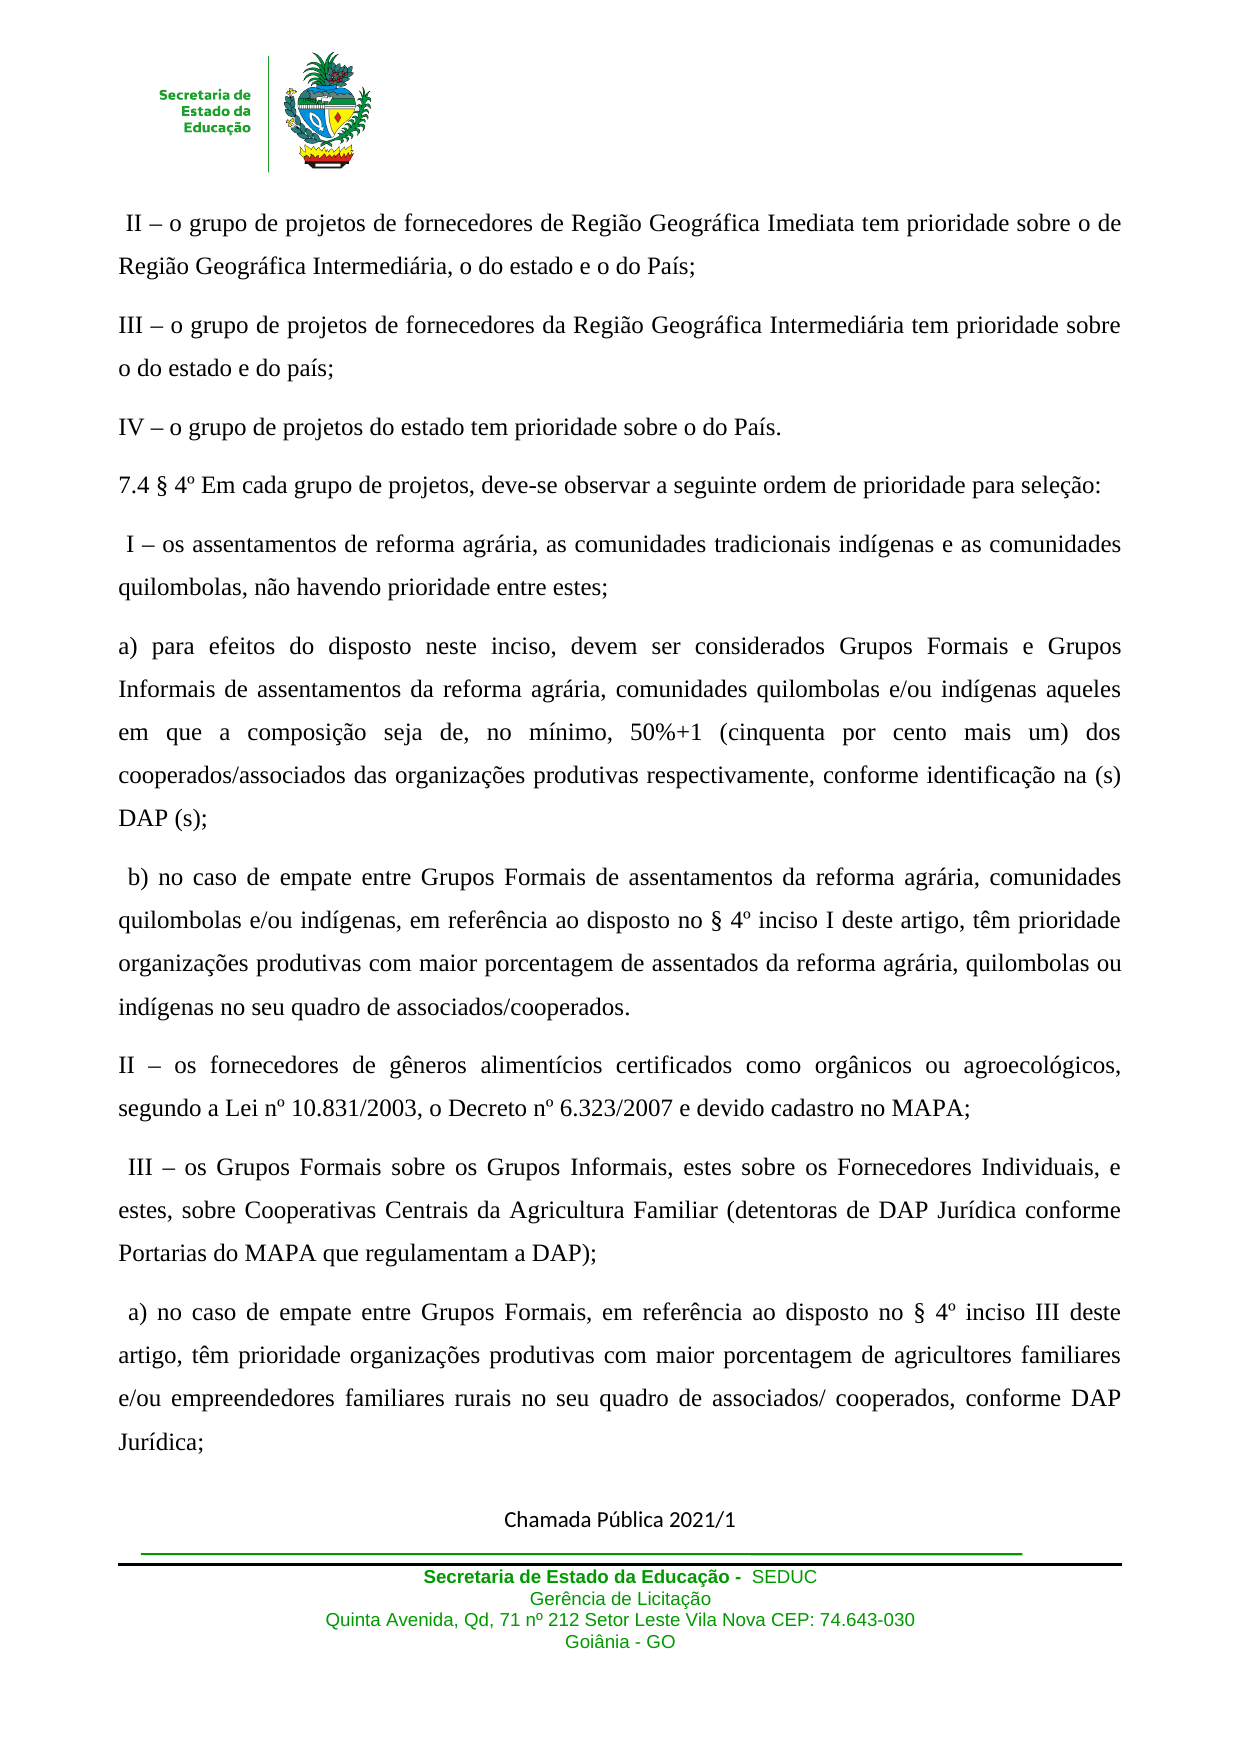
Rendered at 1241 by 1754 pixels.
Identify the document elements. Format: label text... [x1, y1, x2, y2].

text II – os fornecedores de gêneros alimentícios certificados como orgânicos ou agroecológicos, segundo a Lei nº 10.831/2003, o Decreto nº 6.323/2007 e devido cadastro no MAPA; [118, 1050, 1122, 1122]
text III – os Grupos Formais sobre os Grupos Informais, estes sobre os Fornecedores Individuais, e estes, sobre Cooperativas Centrais da Agricultura Familiar (detentoras de DAP Jurídica conforme Portarias do MAPA que regulamentam a DAP); [118, 1152, 1122, 1267]
picture [118, 44, 412, 180]
text b) no caso de empate entre Grupos Formais de assentamentos da reforma agrária, comunidades quilombolas e/ou indígenas, em referência ao disposto no § 4º inciso I deste artigo, têm prioridade organizações produtivas com maior porcentagem de assentados da reforma agrária, quilombolas ou indígenas no seu quadro de associados/cooperados. [118, 862, 1122, 1020]
text 7.4 § 4º Em cada grupo de projetos, deve-se observar a seguinte ordem de prioridade para seleção: [118, 470, 1122, 499]
text II – o grupo de projetos de fornecedores de Região Geográfica Imediata tem prioridade sobre o de Região Geográfica Intermediária, o do estado e o do País; [118, 208, 1122, 280]
text a) para efeitos do disposto neste inciso, devem ser considerados Grupos Formais e Grupos Informais de assentamentos da reforma agrária, comunidades quilombolas e/ou indígenas aqueles em que a composição seja de, no mínimo, 50%+1 (cinquenta por cento mais um) dos cooperados/associados das organizações produtivas respectivamente, conforme identificação na (s) DAP (s); [118, 631, 1122, 832]
text I – os assentamentos de reforma agrária, as comunidades tradicionais indígenas e as comunidades quilombolas, não havendo prioridade entre estes; [118, 529, 1122, 601]
text a) no caso de empate entre Grupos Formais, em referência ao disposto no § 4º inciso III deste artigo, têm prioridade organizações produtivas com maior porcentagem de agricultores familiares e/ou empreendedores familiares rurais no seu quadro de associados/ cooperados, conforme DAP Jurídica; [118, 1297, 1122, 1455]
text IV – o grupo de projetos do estado tem prioridade sobre o do País. [118, 412, 1122, 440]
text III – o grupo de projetos de fornecedores da Região Geográfica Intermediária tem prioridade sobre o do estado e do país; [118, 310, 1122, 382]
